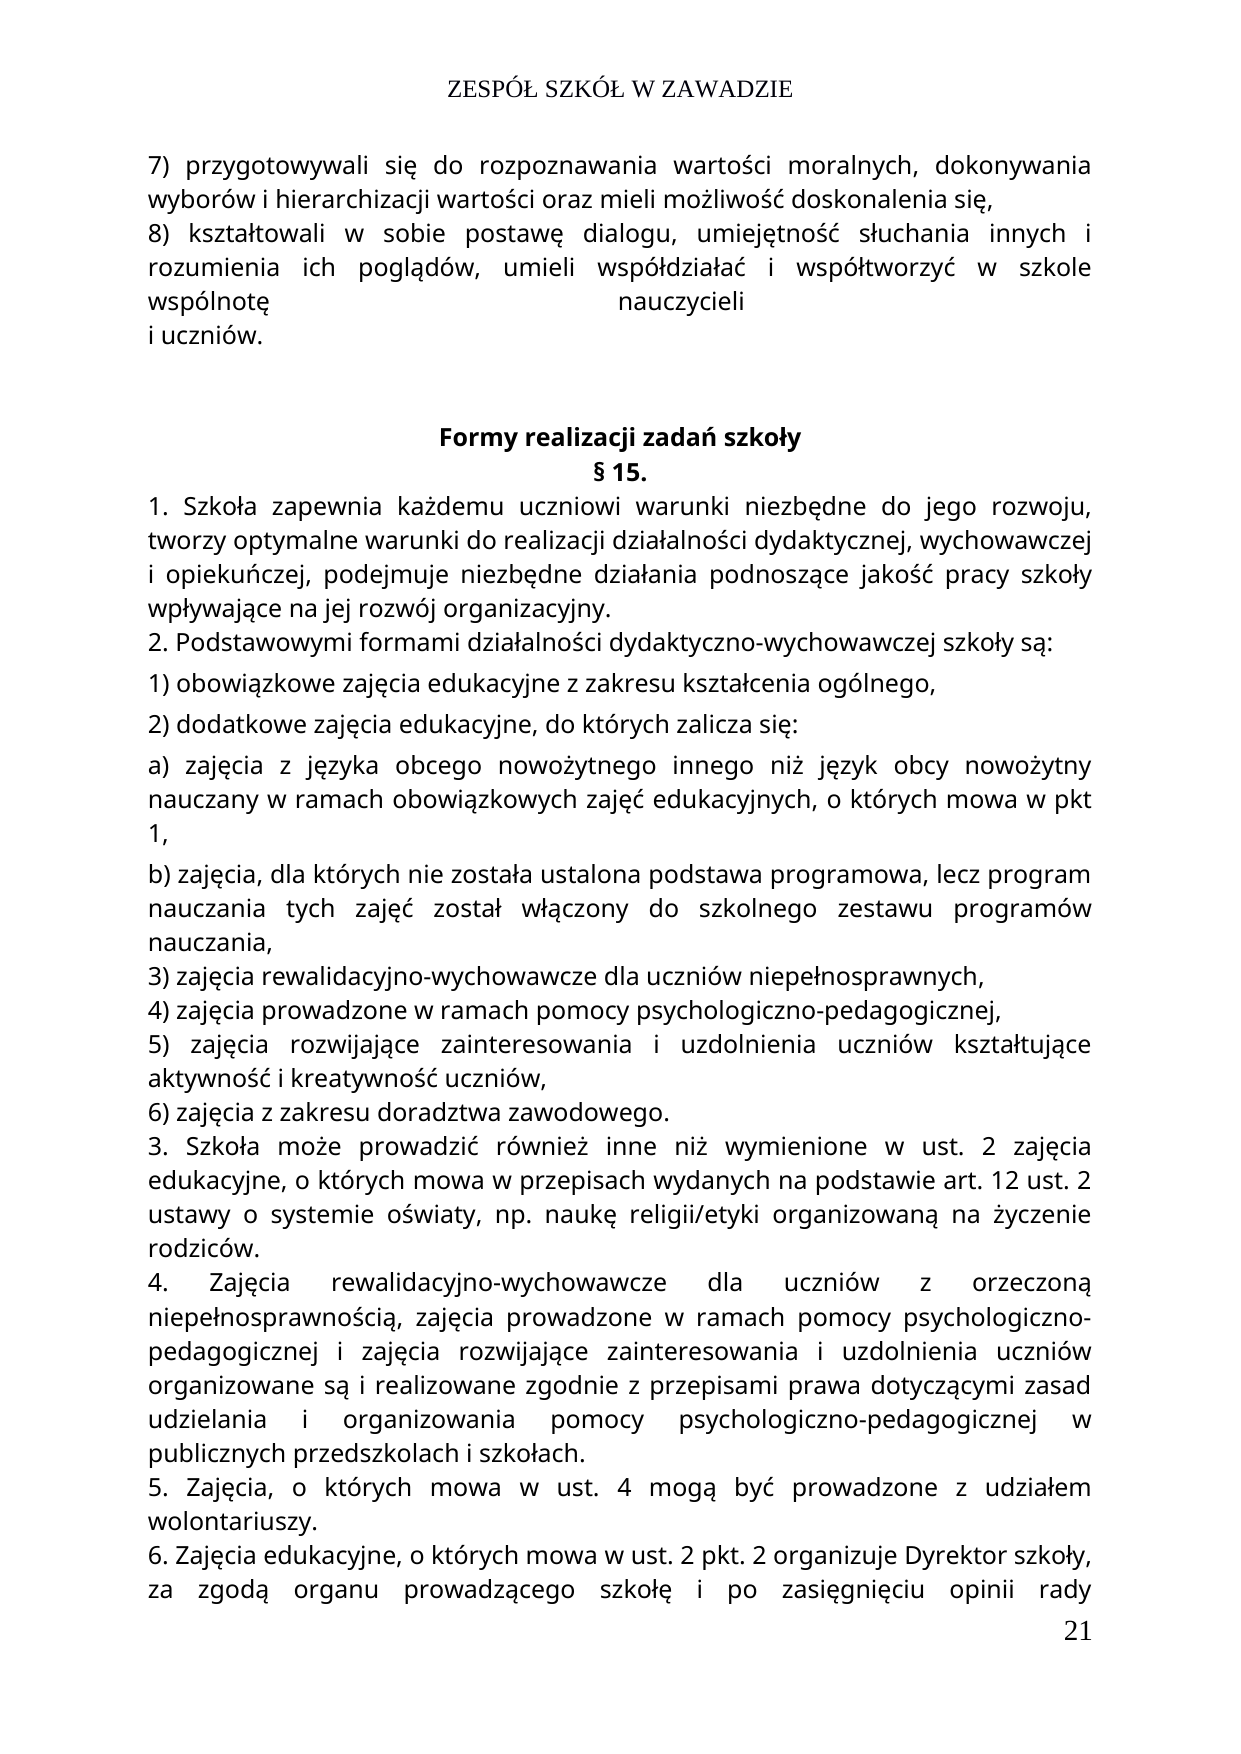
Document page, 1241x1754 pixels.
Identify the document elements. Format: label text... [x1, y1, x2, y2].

text § 15. [148, 454, 1093, 488]
text Formy realizacji zadań szkoły [148, 420, 1093, 454]
text 3) zajęcia rewalidacyjno-wychowawcze dla uczniów niepełnosprawnych, [148, 958, 1093, 993]
text b) zajęcia, dla których nie została ustalona podstawa programowa, lecz program nauczania tych zajęć został włączony do szkolnego zestawu programów nauczania, [148, 856, 1093, 958]
text 3. Szkoła może prowadzić również inne niż wymienione w ust. 2 zajęcia edukacyjne, o których mowa w przepisach wydanych na podstawie art. 12 ust. 2 ustawy o systemie oświaty, np. naukę religii/etyki organizowaną na życzenie rodziców. [148, 1129, 1093, 1265]
text a) zajęcia z języka obcego nowożytnego innego niż język obcy nowożytny nauczany w ramach obowiązkowych zajęć edukacyjnych, o których mowa w pkt 1, [148, 747, 1093, 849]
text 1. Szkoła zapewnia każdemu uczniowi warunki niezbędne do jego rozwoju, tworzy optymalne warunki do realizacji działalności dydaktycznej, wychowawczej i opiekuńczej, podejmuje niezbędne działania podnoszące jakość pracy szkoły wpływające na jej rozwój organizacyjny. [148, 488, 1093, 624]
text 4) zajęcia prowadzone w ramach pomocy psychologiczno-pedagogicznej, [148, 993, 1093, 1027]
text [148, 1538, 1093, 1606]
text 5. Zajęcia, o których mowa w ust. 4 mogą być prowadzone z udziałem wolontariuszy. [148, 1469, 1093, 1538]
text 6) zajęcia z zakresu doradztwa zawodowego. [148, 1095, 1093, 1129]
text 2. Podstawowymi formami działalności dydaktyczno-wychowawczej szkoły są: [148, 624, 1093, 658]
text 7) przygotowywali się do rozpoznawania wartości moralnych, dokonywania wyborów i hierarchizacji wartości oraz mieli możliwość doskonalenia się, [148, 148, 1093, 216]
text 4. Zajęcia rewalidacyjno-wychowawcze dla uczniów z orzeczoną niepełnosprawnością, zajęcia prowadzone w ramach pomocy psychologiczno-pedagogicznej i zajęcia rozwijające zainteresowania i uzdolnienia uczniów organizowane są i realizowane zgodnie z przepisami prawa dotyczącymi zasad udzielania i organizowania pomocy psychologiczno-pedagogicznej w publicznych przedszkolach i szkołach. [148, 1265, 1093, 1469]
text 5) zajęcia rozwijające zainteresowania i uzdolnienia uczniów kształtujące aktywność i kreatywność uczniów, [148, 1027, 1093, 1095]
text 2) dodatkowe zajęcia edukacyjne, do których zalicza się: [148, 706, 1093, 740]
text 1) obowiązkowe zajęcia edukacyjne z zakresu kształcenia ogólnego, [148, 665, 1093, 699]
text 8) kształtowali w sobie postawę dialogu, umiejętność słuchania innych i rozumienia ich poglądów, umieli współdziałać i współtworzyć w szkole wspólnotę nauczycieli i uczniów. [148, 216, 1093, 352]
